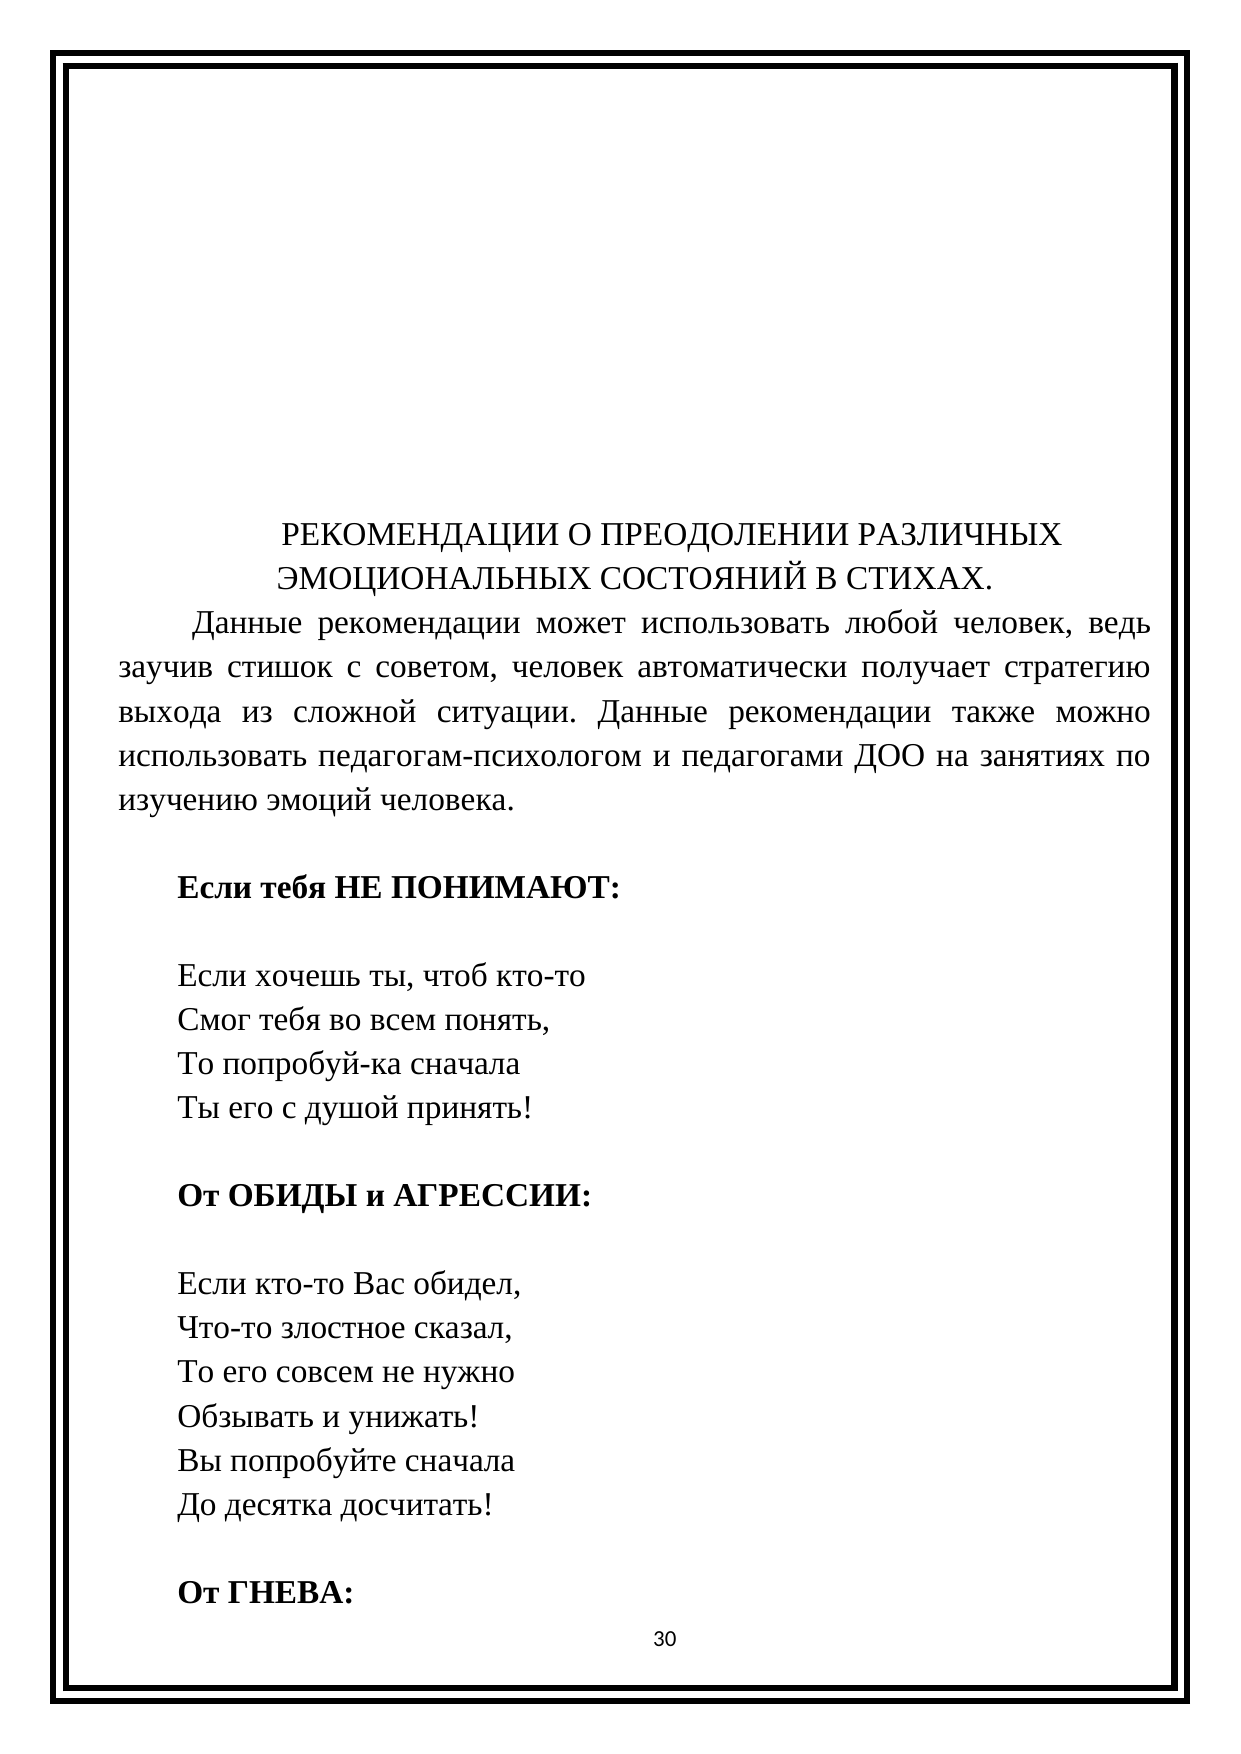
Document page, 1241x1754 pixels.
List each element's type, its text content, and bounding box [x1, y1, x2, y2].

text Данные рекомендации может использовать любой человек, ведь заучив стишок с советом, человек автоматически получает стратегию выхода из сложной ситуации. Данные рекомендации также можно использовать педагогам-психологом и педагогами ДОО на занятиях по изучению эмоций человека. [118, 603, 1152, 817]
text Если тебя НЕ ПОНИМАЮТ: [177, 867, 1152, 905]
text Обзывать и унижать! [177, 1396, 1152, 1434]
text Вы попробуйте сначала [177, 1440, 1152, 1478]
text От ОБИДЫ и АГРЕССИИ: [177, 1176, 1152, 1214]
text Ты его с душой принять! [177, 1087, 1152, 1126]
text То попробуй-ка сначала [177, 1043, 1152, 1082]
text До десятка досчитать! [177, 1484, 1152, 1522]
text То его совсем не нужно [177, 1352, 1152, 1390]
text Если хочешь ты, чтоб кто-то [177, 955, 1152, 993]
text От ГНЕВА: [177, 1572, 1152, 1610]
text Если кто-то Вас обидел, [177, 1264, 1152, 1302]
text Что-то злостное сказал, [177, 1308, 1152, 1346]
text РЕКОМЕНДАЦИИ О ПРЕОДОЛЕНИИ РАЗЛИЧНЫХ ЭМОЦИОНАЛЬНЫХ СОСТОЯНИЙ В СТИХАХ. [118, 514, 1152, 597]
text Смог тебя во всем понять, [177, 999, 1152, 1038]
